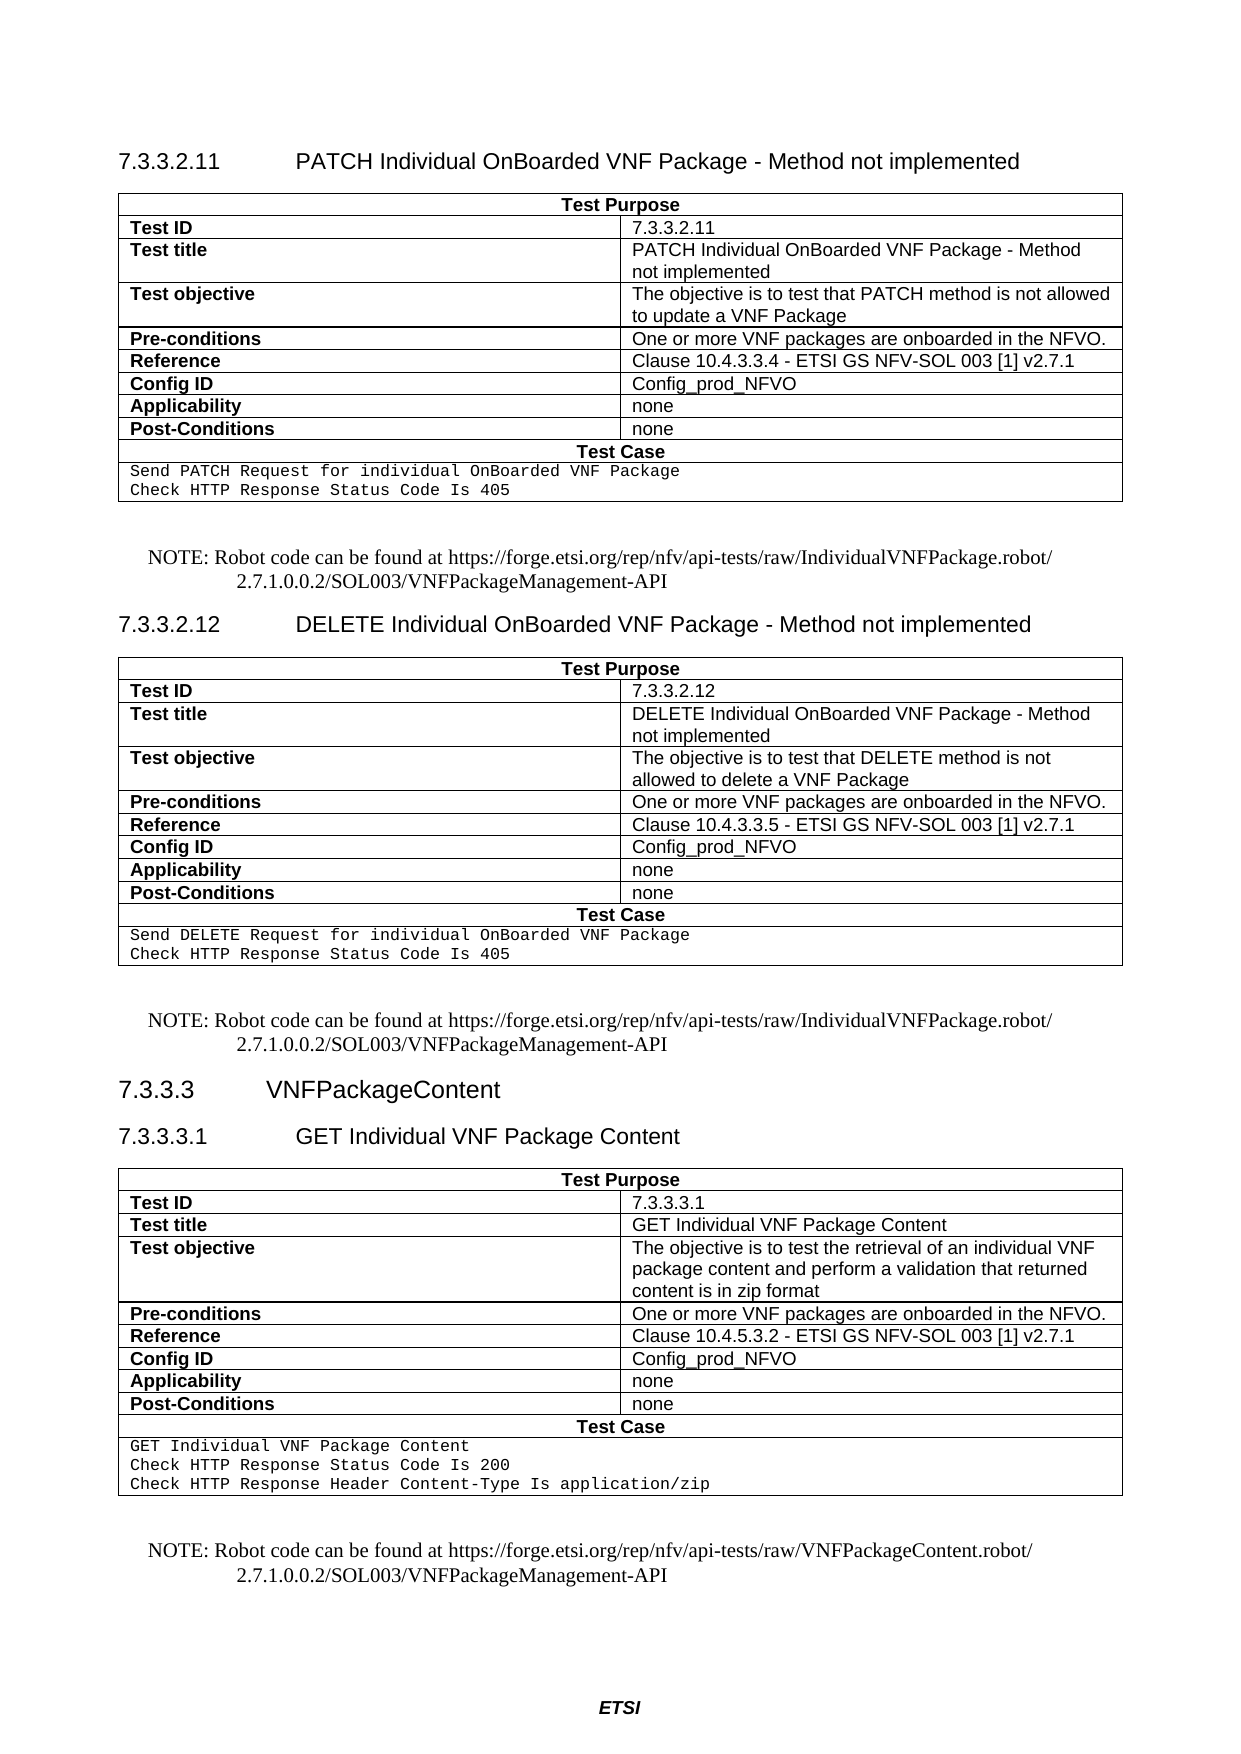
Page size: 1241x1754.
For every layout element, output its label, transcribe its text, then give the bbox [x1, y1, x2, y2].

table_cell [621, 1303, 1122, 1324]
subtitle 7.3.3.2.12 DELETE Individual OnBoarded VNF Package - Method not implemented [118, 611, 1122, 638]
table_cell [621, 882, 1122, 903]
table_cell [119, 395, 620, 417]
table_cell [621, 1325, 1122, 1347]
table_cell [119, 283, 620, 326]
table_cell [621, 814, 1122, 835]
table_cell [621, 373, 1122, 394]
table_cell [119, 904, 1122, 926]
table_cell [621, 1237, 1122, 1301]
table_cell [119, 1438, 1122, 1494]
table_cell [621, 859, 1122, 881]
subtitle 7.3.3.3 VNFPackageContent [118, 1075, 1122, 1104]
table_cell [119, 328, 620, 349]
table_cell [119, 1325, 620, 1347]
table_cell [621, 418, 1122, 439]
text NOTE: Robot code can be found at https://forge.etsi.org/rep/nfv/api-tests/raw/VNFPackageContent.robot/2.7.1.0.0.2/SOL003/VNFPackageManagement-API [148, 1538, 1122, 1587]
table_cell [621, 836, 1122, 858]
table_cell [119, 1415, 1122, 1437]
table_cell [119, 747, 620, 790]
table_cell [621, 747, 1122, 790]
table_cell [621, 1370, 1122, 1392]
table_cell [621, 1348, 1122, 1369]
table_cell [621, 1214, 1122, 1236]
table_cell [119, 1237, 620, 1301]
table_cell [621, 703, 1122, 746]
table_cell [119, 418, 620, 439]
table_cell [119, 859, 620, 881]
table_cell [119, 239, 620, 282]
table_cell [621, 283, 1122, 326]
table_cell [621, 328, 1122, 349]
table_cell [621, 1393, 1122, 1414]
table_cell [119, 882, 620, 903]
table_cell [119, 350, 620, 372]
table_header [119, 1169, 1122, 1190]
text NOTE: Robot code can be found at https://forge.etsi.org/rep/nfv/api-tests/raw/IndividualVNFPackage.robot/2.7.1.0.0.2/SOL003/VNFPackageManagement-API [148, 1008, 1122, 1056]
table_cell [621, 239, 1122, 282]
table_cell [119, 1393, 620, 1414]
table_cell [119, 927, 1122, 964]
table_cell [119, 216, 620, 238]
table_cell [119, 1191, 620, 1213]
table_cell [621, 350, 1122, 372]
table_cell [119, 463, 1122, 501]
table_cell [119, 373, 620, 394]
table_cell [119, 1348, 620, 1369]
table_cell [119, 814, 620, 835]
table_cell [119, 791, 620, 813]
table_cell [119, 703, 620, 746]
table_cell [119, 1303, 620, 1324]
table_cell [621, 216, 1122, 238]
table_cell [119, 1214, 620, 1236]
subtitle 7.3.3.2.11 PATCH Individual OnBoarded VNF Package - Method not implemented [118, 148, 1122, 174]
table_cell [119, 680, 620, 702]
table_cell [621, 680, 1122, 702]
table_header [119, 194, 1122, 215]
subtitle 7.3.3.3.1 GET Individual VNF Package Content [118, 1123, 1122, 1149]
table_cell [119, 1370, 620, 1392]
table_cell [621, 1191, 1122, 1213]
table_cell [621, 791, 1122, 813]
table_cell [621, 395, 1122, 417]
text NOTE: Robot code can be found at https://forge.etsi.org/rep/nfv/api-tests/raw/IndividualVNFPackage.robot/2.7.1.0.0.2/SOL003/VNFPackageManagement-API [148, 544, 1122, 593]
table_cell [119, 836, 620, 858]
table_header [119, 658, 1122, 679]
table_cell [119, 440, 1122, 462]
